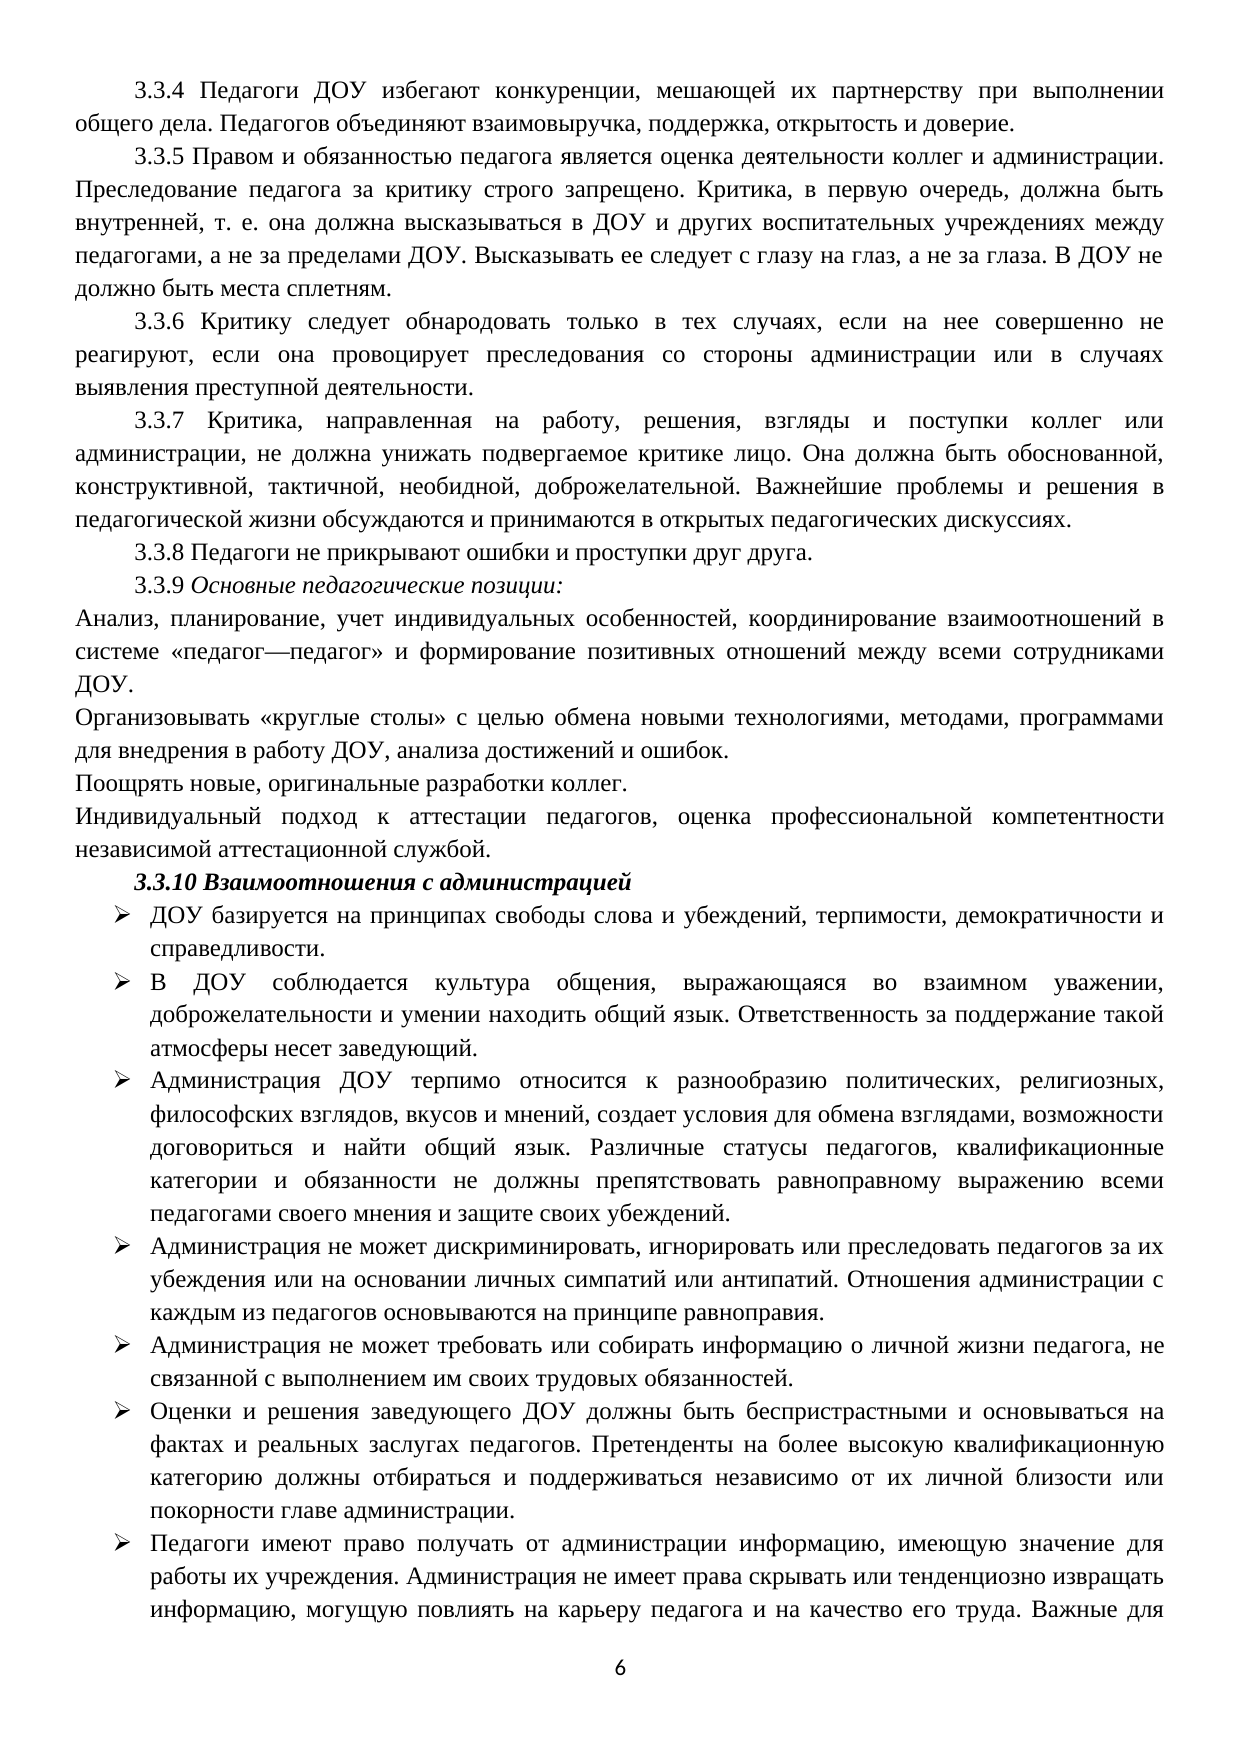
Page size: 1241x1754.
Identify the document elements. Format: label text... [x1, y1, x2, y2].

text Организовывать «круглые столы» с целью обмена новыми технологиями, методами, программами для внедрения в работу ДОУ, анализа достижений и ошибок. [75, 702, 1165, 764]
list Оценки и решения заведующего ДОУ должны быть беспристрастными и основываться на фактах и реальных заслугах педагогов. Претенденты на более высокую квалификационную категорию должны отбираться и поддерживаться независимо от их личной близости или покорности главе администрации. [112, 1396, 1165, 1524]
text Индивидуальный подход к аттестации педагогов, оценка профессиональной компетентности независимой аттестационной службой. [75, 801, 1165, 863]
text 3.3.5 Правом и обязанностью педагога является оценка деятельности коллег и администрации. Преследование педагога за критику строго запрещено. Критика, в первую очередь, должна быть внутренней, т. е. она должна высказываться в ДОУ и других воспитательных учреждениях между педагогами, а не за пределами ДОУ. Высказывать ее следует с глазу на глаз, а не за глаза. В ДОУ не должно быть места сплетням. [75, 141, 1165, 302]
text Поощрять новые, оригинальные разработки коллег. [75, 768, 1165, 797]
text 3.3.7 Критика, направленная на работу, решения, взгляды и поступки коллег или администрации, не должна унижать подвергаемое критике лицо. Она должна быть обоснованной, конструктивной, тактичной, необидной, доброжелательной. Важнейшие проблемы и решения в педагогической жизни обсуждаются и принимаются в открытых педагогических дискуссиях. [75, 405, 1165, 533]
text 3.3.8 Педагоги не прикрывают ошибки и проступки друг друга. [75, 537, 1165, 566]
list ДОУ базируется на принципах свободы слова и убеждений, терпимости, демократичности и справедливости. [112, 901, 1165, 962]
list Администрация не может требовать или собирать информацию о личной жизни педагога, не связанной с выполнением им своих трудовых обязанностей. [112, 1330, 1165, 1392]
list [112, 1528, 1165, 1623]
text 3.3.4 Педагоги ДОУ избегают конкуренции, мешающей их партнерству при выполнении общего дела. Педагогов объединяют взаимовыручка, поддержка, открытость и доверие. [75, 75, 1165, 137]
text 3.3.9 Основные педагогические позиции: [75, 570, 1165, 599]
text 3.3.6 Критику следует обнародовать только в тех случаях, если на нее совершенно не реагируют, если она провоцирует преследования со стороны администрации или в случаях выявления преступной деятельности. [75, 306, 1165, 401]
list Администрация не может дискриминировать, игнорировать или преследовать педагогов за их убеждения или на основании личных симпатий или антипатий. Отношения администрации с каждым из педагогов основываются на принципе равноправия. [112, 1231, 1165, 1326]
text 3.3.10 Взаимоотношения с администрацией [75, 867, 1165, 896]
text Анализ, планирование, учет индивидуальных особенностей, координирование взаимоотношений в системе «педагог—педагог» и формирование позитивных отношений между всеми сотрудниками ДОУ. [75, 603, 1165, 698]
list В ДОУ соблюдается культура общения, выражающаяся во взаимном уважении, доброжелательности и умении находить общий язык. Ответственность за поддержание такой атмосферы несет заведующий. [112, 967, 1165, 1061]
list Администрация ДОУ терпимо относится к разнообразию политических, религиозных, философских взглядов, вкусов и мнений, создает условия для обмена взглядами, возможности договориться и найти общий язык. Различные статусы педагогов, квалификационные категории и обязанности не должны препятствовать равноправному выражению всеми педагогами своего мнения и защите своих убеждений. [112, 1066, 1165, 1226]
